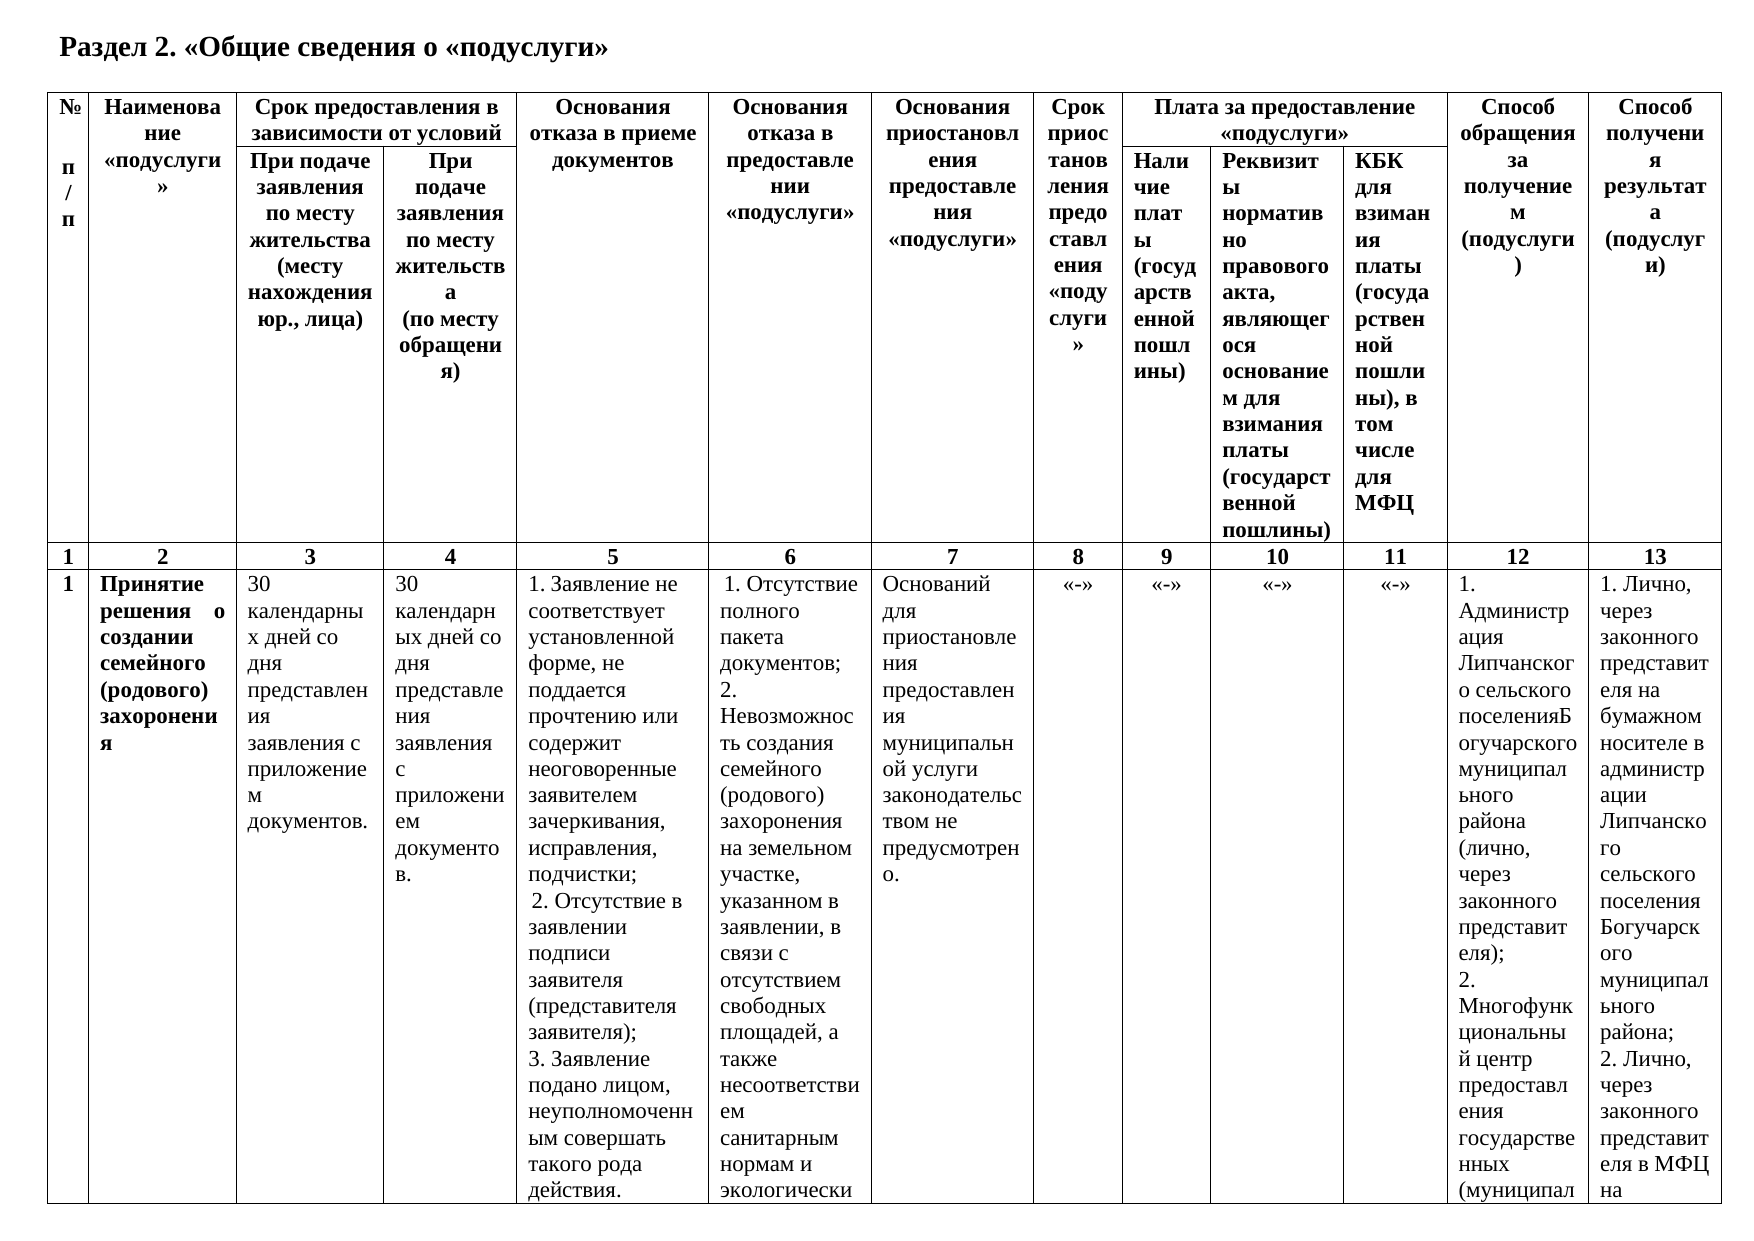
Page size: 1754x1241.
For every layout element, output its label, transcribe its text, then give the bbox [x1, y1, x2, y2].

table_cell 3 [237, 543, 383, 569]
table_cell 7 [872, 543, 1033, 569]
table_header Основания отказа в предоставлении «подуслуги» [709, 93, 871, 542]
table_cell 5 [517, 543, 708, 569]
table_cell 13 [1589, 543, 1721, 569]
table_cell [237, 570, 383, 1203]
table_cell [384, 570, 516, 1203]
table_cell 9 [1123, 543, 1210, 569]
table_header Срок предоставления в зависимости от условий [237, 93, 516, 146]
table_header Плата за предоставление «подуслуги» [1123, 93, 1447, 146]
table_cell 12 [1448, 543, 1588, 569]
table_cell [517, 570, 708, 1203]
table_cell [872, 570, 1033, 1203]
table_header Способ получения результата (подуслуги) [1589, 93, 1721, 542]
table_cell 11 [1344, 543, 1447, 569]
table_cell 8 [1034, 543, 1122, 569]
table_cell 2 [89, 543, 236, 569]
table_header Наименование «подуслуги» [89, 93, 236, 542]
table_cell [89, 570, 236, 1203]
table_header Основания приостановления предоставления «подуслуги» [872, 93, 1033, 542]
table_cell «-» [1211, 570, 1343, 1203]
table_header № п/п [48, 93, 88, 542]
table_cell «-» [1034, 570, 1122, 1203]
table_cell Реквизиты нормативно правового акта, являющегося основанием для взимания платы (государственной пошлины) [1211, 147, 1343, 542]
table_header Способ обращения за получением (подуслуги) [1448, 93, 1588, 542]
table_header Срок приостановления предоставления «подуслуги» [1034, 93, 1122, 542]
table_cell 6 [709, 543, 871, 569]
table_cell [709, 570, 871, 1203]
table_cell 1 [48, 570, 88, 1203]
table_cell При подаче заявления по месту жительства (месту нахождения юр., лица) [237, 147, 383, 542]
text Раздел 2. «Общие сведения о «подуслуги» [59, 29, 1683, 63]
table_cell 4 [384, 543, 516, 569]
table_cell «-» [1123, 570, 1210, 1203]
table_cell 10 [1211, 543, 1343, 569]
table_cell КБК для взимания платы (государственной пошлины), в том числе для МФЦ [1344, 147, 1447, 542]
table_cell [1589, 570, 1721, 1203]
table_cell 1 [48, 543, 88, 569]
table_cell «-» [1344, 570, 1447, 1203]
table_cell Наличие платы (государственной пошлины) [1123, 147, 1210, 542]
table_cell При подаче заявления по месту жительства (по месту обращения) [384, 147, 516, 542]
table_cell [1448, 570, 1588, 1203]
table_header Основания отказа в приеме документов [517, 93, 708, 542]
